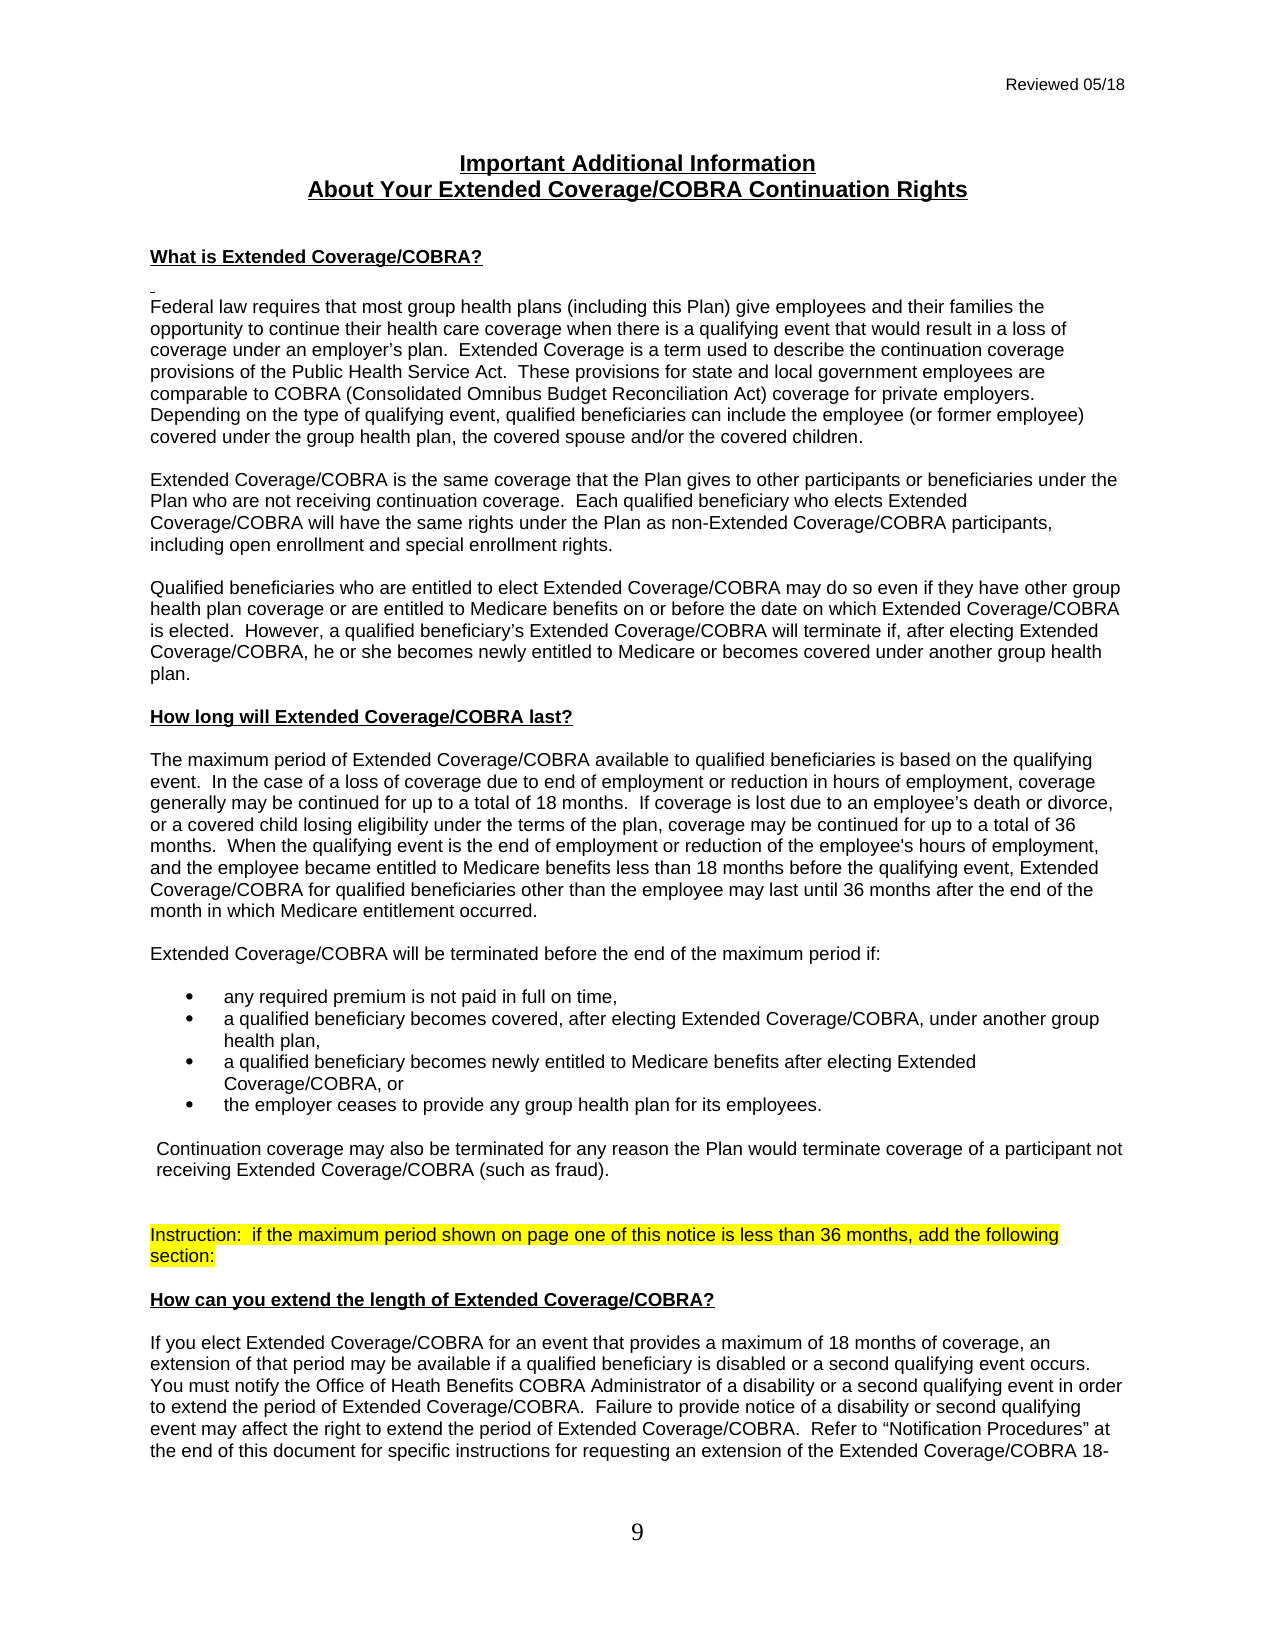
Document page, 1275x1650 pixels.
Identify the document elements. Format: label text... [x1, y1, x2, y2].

text Important Additional Information [150, 150, 1125, 176]
text Federal law requires that most group health plans (including this Plan) give employees and their families the opportunity to continue their health care coverage when there is a qualifying event that would result in a loss of coverage under an employer’s plan. Extended Coverage is a term used to describe the continuation coverage provisions of the Public Health Service Act. These provisions for state and local government employees are comparable to COBRA (Consolidated Omnibus Budget Reconciliation Act) coverage for private employers. Depending on the type of qualifying event, qualified beneficiaries can include the employee (or former employee) covered under the group health plan, the covered spouse and/or the covered children. [150, 296, 1125, 447]
text How long will Extended Coverage/COBRA last? [150, 706, 1125, 727]
text Qualified beneficiaries who are entitled to elect Extended Coverage/COBRA may do so even if they have other group health plan coverage or are entitled to Medicare benefits on or before the date on which Extended Coverage/COBRA is elected. However, a qualified beneficiary’s Extended Coverage/COBRA will terminate if, after electing Extended Coverage/COBRA, he or she becomes newly entitled to Medicare or becomes covered under another group health plan. [150, 576, 1125, 684]
list a qualified beneficiary becomes newly entitled to Medicare benefits after electing Extended Coverage/COBRA, or [186, 1051, 1125, 1094]
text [150, 1332, 1125, 1461]
text Extended Coverage/COBRA is the same coverage that the Plan gives to other participants or beneficiaries under the Plan who are not receiving continuation coverage. Each qualified beneficiary who elects Extended Coverage/COBRA will have the same rights under the Plan as non-Extended Coverage/COBRA participants, including open enrollment and special enrollment rights. [150, 469, 1125, 555]
text About Your Extended Coverage/COBRA Continuation Rights [150, 176, 1125, 203]
subtitle What is Extended Coverage/COBRA? [150, 246, 1125, 267]
text Instruction: if the maximum period shown on page one of this notice is less than 36 months, add the following section: [215, 1224, 1125, 1267]
text The maximum period of Extended Coverage/COBRA available to qualified beneficiaries is based on the qualifying event. In the case of a loss of coverage due to end of employment or reduction in hours of employment, coverage generally may be continued for up to a total of 18 months. If coverage is lost due to an employee’s death or divorce, or a covered child losing eligibility under the terms of the plan, coverage may be continued for up to a total of 36 months. When the qualifying event is the end of employment or reduction of the employee's hours of employment, and the employee became entitled to Medicare benefits less than 18 months before the qualifying event, Extended Coverage/COBRA for qualified beneficiaries other than the employee may last until 36 months after the end of the month in which Medicare entitlement occurred. [150, 749, 1125, 921]
list a qualified beneficiary becomes covered, after electing Extended Coverage/COBRA, under another group health plan, [186, 1008, 1125, 1051]
list the employer ceases to provide any group health plan for its employees. [186, 1094, 1125, 1116]
text Extended Coverage/COBRA will be terminated before the end of the maximum period if: [150, 943, 1125, 964]
subtitle How can you extend the length of Extended Coverage/COBRA? [150, 1288, 1125, 1310]
text Continuation coverage may also be terminated for any reason the Plan would terminate coverage of a participant not receiving Extended Coverage/COBRA (such as fraud). [156, 1137, 1125, 1181]
list any required premium is not paid in full on time, [186, 986, 1125, 1008]
